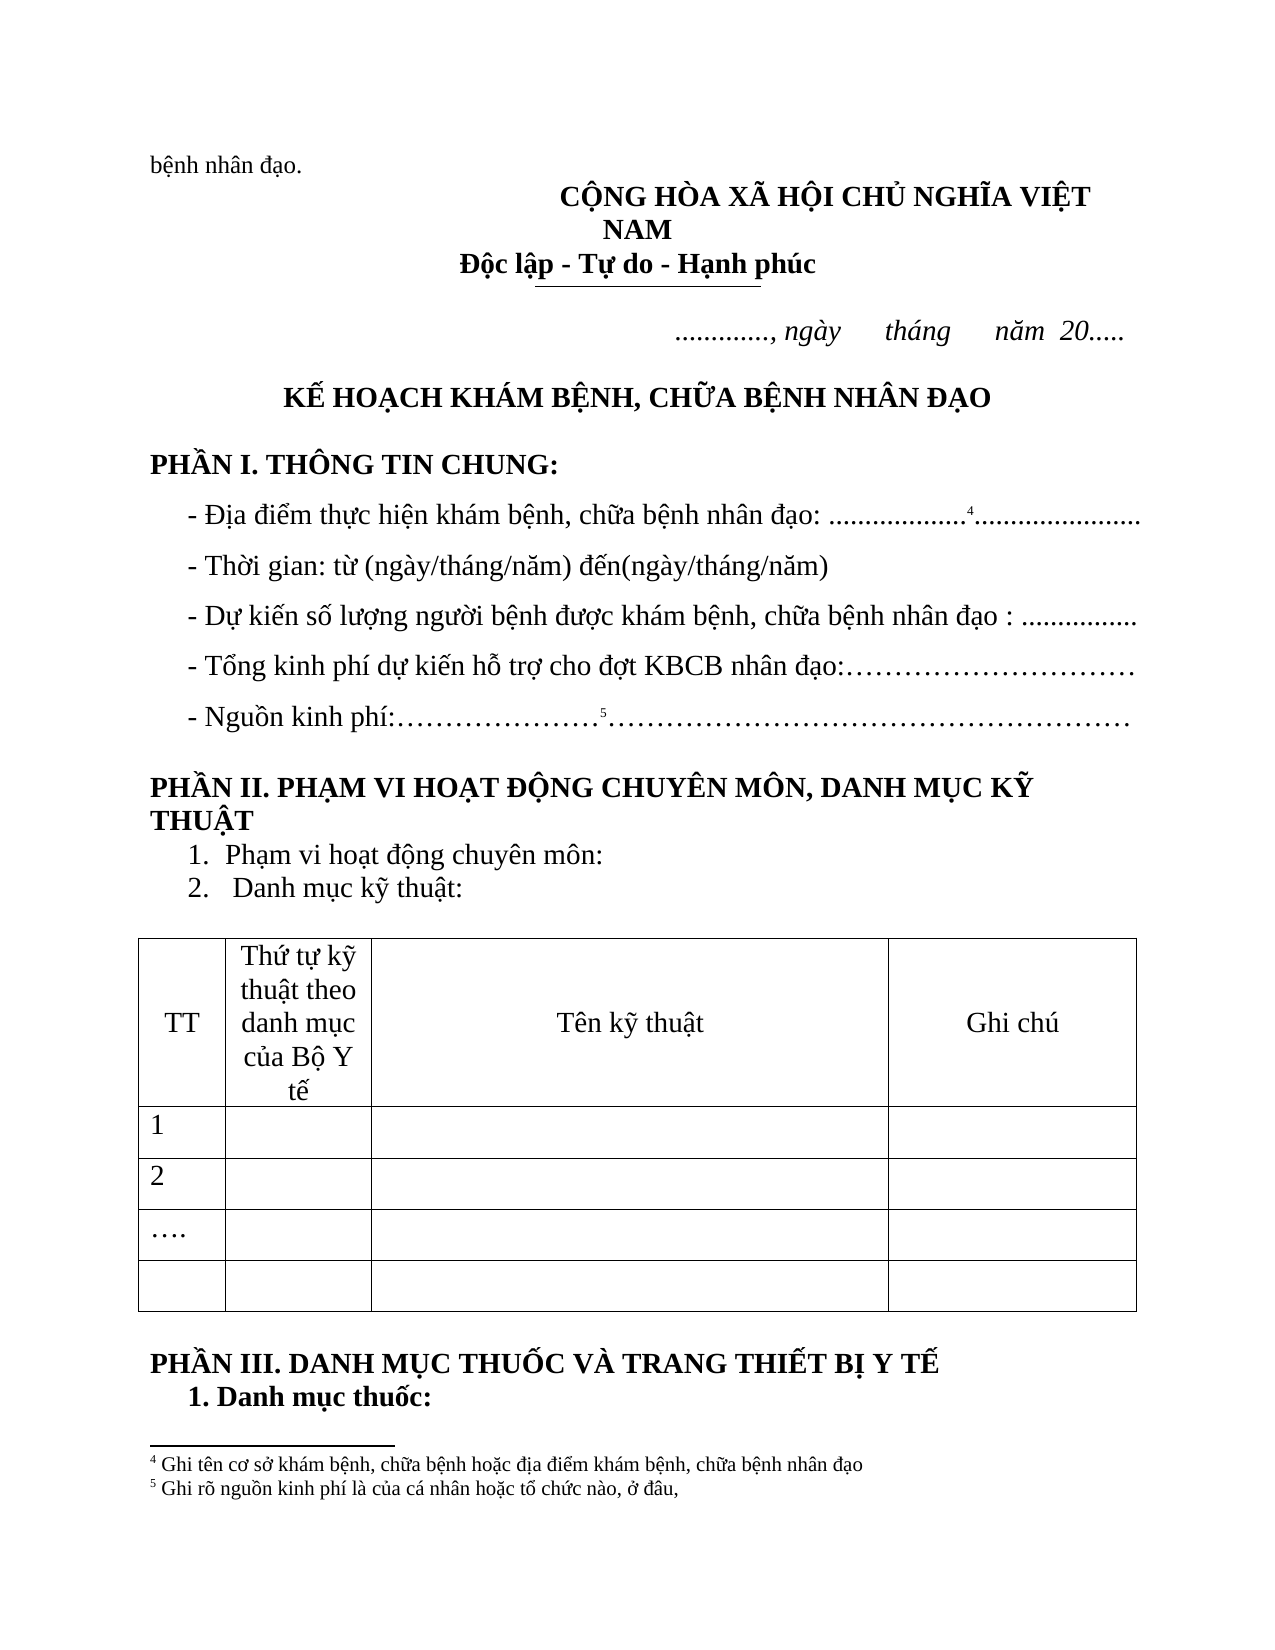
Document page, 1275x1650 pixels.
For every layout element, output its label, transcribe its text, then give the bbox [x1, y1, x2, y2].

table_cell [226, 1159, 371, 1209]
table_cell [372, 1159, 888, 1209]
text 1. Danh mục thuốc: [187, 1379, 1125, 1413]
list Phạm vi hoạt động chuyên môn: [187, 837, 1125, 870]
text PHẦN II. PHẠM VI HOẠT ĐỘNG CHUYÊN MÔN, DANH MỤC KỸ THUẬT [150, 770, 1125, 837]
list - Tổng kinh phí dự kiến hỗ trợ cho đợt KBCB nhân đạo:………………………… [187, 648, 1162, 682]
table_cell [226, 1210, 371, 1260]
table_cell [139, 1261, 225, 1311]
table_cell 2 [139, 1159, 225, 1209]
table_cell [372, 1210, 888, 1260]
table_header Tên kỹ thuật [372, 939, 888, 1106]
text KẾ HOẠCH KHÁM BỆNH, CHỮA BỆNH NHÂN ĐẠO [150, 380, 1125, 413]
text CỘNG HÒA XÃ HỘI CHỦ NGHĨA VIỆT NAM [150, 179, 1125, 246]
table_cell [372, 1261, 888, 1311]
table_header TT [139, 939, 225, 1106]
text PHẦN III. DANH MỤC THUỐC VÀ TRANG THIẾT BỊ Y TẾ [150, 1346, 1125, 1379]
list - Dự kiến số lượng người bệnh được khám bệnh, chữa bệnh nhân đạo : ................ [187, 598, 1162, 632]
list - Thời gian: từ (ngày/tháng/năm) đến(ngày/tháng/năm) [187, 548, 1162, 581]
table_cell …. [139, 1210, 225, 1260]
table_cell [226, 1261, 371, 1311]
text PHẦN I. THÔNG TIN CHUNG: [150, 447, 1125, 481]
list - Địa điểm thực hiện khám bệnh, chữa bệnh nhân đạo: .......................................... [187, 497, 1162, 531]
text ............., ngày tháng năm 20..... [150, 313, 1125, 346]
table_cell [889, 1107, 1136, 1157]
table_cell [226, 1107, 371, 1157]
table_cell 1 [139, 1107, 225, 1157]
list - Nguồn kinh phí:………………………………………………………………… [187, 699, 1162, 732]
table_cell [372, 1107, 888, 1157]
text bệnh nhân đạo. [150, 150, 1140, 179]
table_cell [889, 1210, 1136, 1260]
table_cell [889, 1159, 1136, 1209]
text Độc lập - Tự do - Hạnh phúc [150, 246, 1125, 279]
table_header Ghi chú [889, 939, 1136, 1106]
table_cell [889, 1261, 1136, 1311]
list Danh mục kỹ thuật: [187, 870, 1125, 904]
table_header Thứ tự kỹ thuật theo danh mục của Bộ Y tế [226, 939, 371, 1106]
